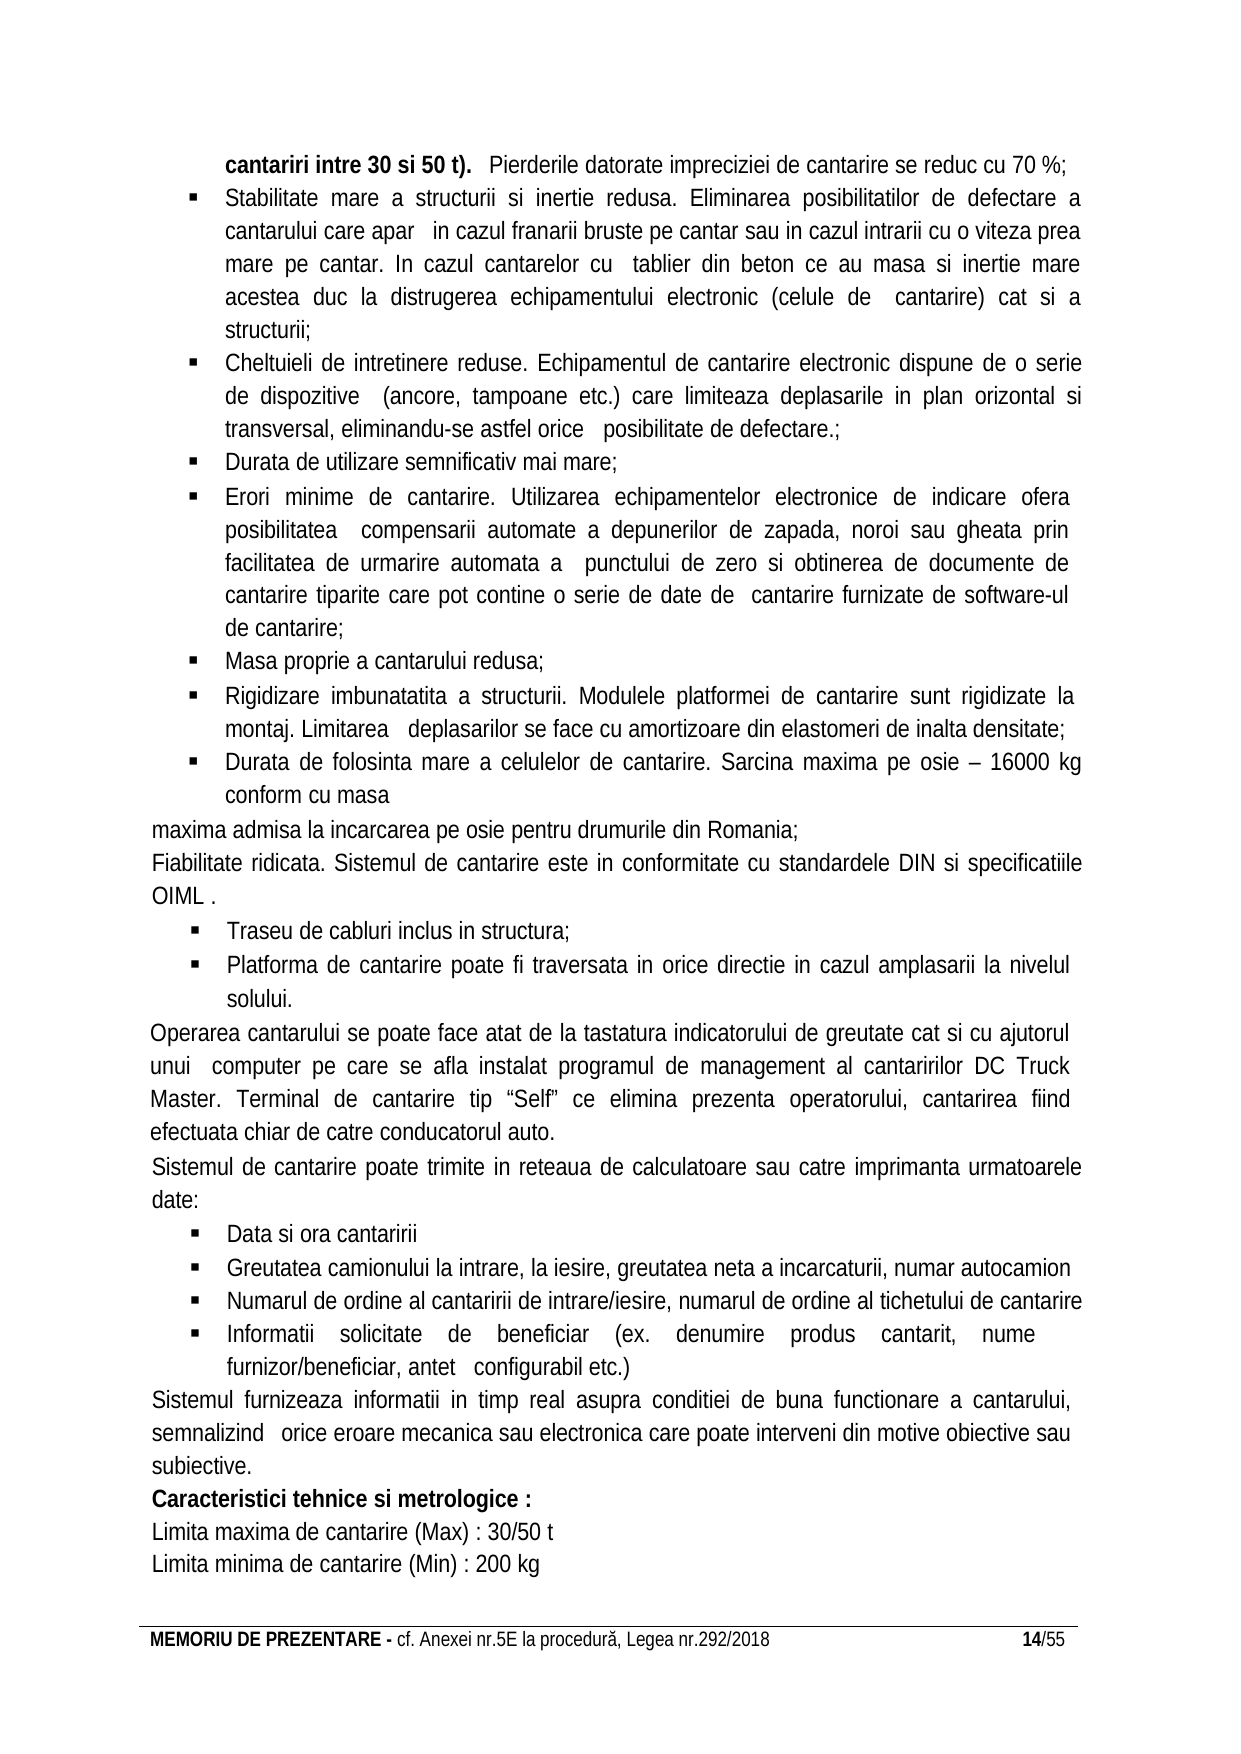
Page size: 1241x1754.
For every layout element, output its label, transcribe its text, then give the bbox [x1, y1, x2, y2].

text Limita minima de cantarire (Min) : 200 kg [152, 1549, 768, 1578]
list Greutatea camionului la intrare, la iesire, greutatea neta a incarcaturii, numar autocamion [189, 1252, 1090, 1281]
text Sistemul de cantarire poate trimite in reteaua de calculatoare sau catre imprimanta urmatoarele date: [152, 1152, 1083, 1213]
text maxima admisa la incarcarea pe osie pentru drumurile din Romania; [152, 815, 1083, 844]
list Stabilitate mare a structurii si inertie redusa. Eliminarea posibilitatilor de defectare a cantarului care apar in cazul franarii bruste pe cantar sau in cazul intrarii cu o viteza prea mare pe cantar. In cazul cantarelor cu tablier din beton ce au masa si inertie mare acestea duc la distrugerea echipamentului electronic (celule de cantarire) cat si a structurii; [187, 183, 1081, 343]
list Durata de folosinta mare a celulelor de cantarire. Sarcina maxima pe osie – 16000 kg conform cu masa [187, 747, 1083, 809]
list Informatii solicitate de beneficiar (ex. denumire produs cantarit, nume furnizor/beneficiar, antet configurabil etc.) [189, 1319, 1036, 1381]
text Caracteristici tehnice si metrologice : [152, 1483, 768, 1512]
list Platforma de cantarire poate fi traversata in orice directie in cazul amplasarii la nivelul solului. [189, 951, 1071, 1012]
text Sistemul furnizeaza informatii in timp real asupra conditiei de buna functionare a cantarului, semnalizind orice eroare mecanica sau electronica care poate interveni din motive obiective sau subiective. [152, 1385, 1071, 1479]
text Operarea cantarului se poate face atat de la tastatura indicatorului de greutate cat si cu ajutorul unui computer pe care se afla instalat programul de management al cantaririlor DC Truck Master. Terminal de cantarire tip “Self” ce elimina prezenta operatorului, cantarirea fiind efectuata chiar de catre conducatorul auto. [150, 1018, 1071, 1146]
list Masa proprie a cantarului redusa; [187, 646, 1090, 675]
list Cheltuieli de intretinere reduse. Echipamentul de cantarire electronic dispune de o serie de dispozitive (ancore, tampoane etc.) care limiteaza deplasarile in plan orizontal si transversal, eliminandu-se astfel orice posibilitate de defectare.; [187, 348, 1083, 442]
text Limita maxima de cantarire (Max) : 30/50 t [152, 1516, 768, 1545]
text Fiabilitate ridicata. Sistemul de cantarire este in conformitate cu standardele DIN si specificatiile OIML . [152, 848, 1083, 909]
list Numarul de ordine al cantaririi de intrare/iesire, numarul de ordine al tichetului de cantarire [189, 1286, 1090, 1314]
list Traseu de cabluri inclus in structura; [189, 916, 1090, 944]
list Data si ora cantaririi [189, 1219, 1090, 1248]
list Erori minime de cantarire. Utilizarea echipamentelor electronice de indicare ofera posibilitatea compensarii automate a depunerilor de zapada, noroi sau gheata prin facilitatea de urmarire automata a punctului de zero si obtinerea de documente de cantarire tiparite care pot contine o serie de date de cantarire furnizate de software-ul de cantarire; [187, 482, 1070, 642]
list Durata de utilizare semnificativ mai mare; [187, 447, 1090, 476]
list Rigidizare imbunatatita a structurii. Modulele platformei de cantarire sunt rigidizate la montaj. Limitarea deplasarilor se face cu amortizoare din elastomeri de inalta densitate; [187, 681, 1074, 743]
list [187, 150, 1071, 179]
